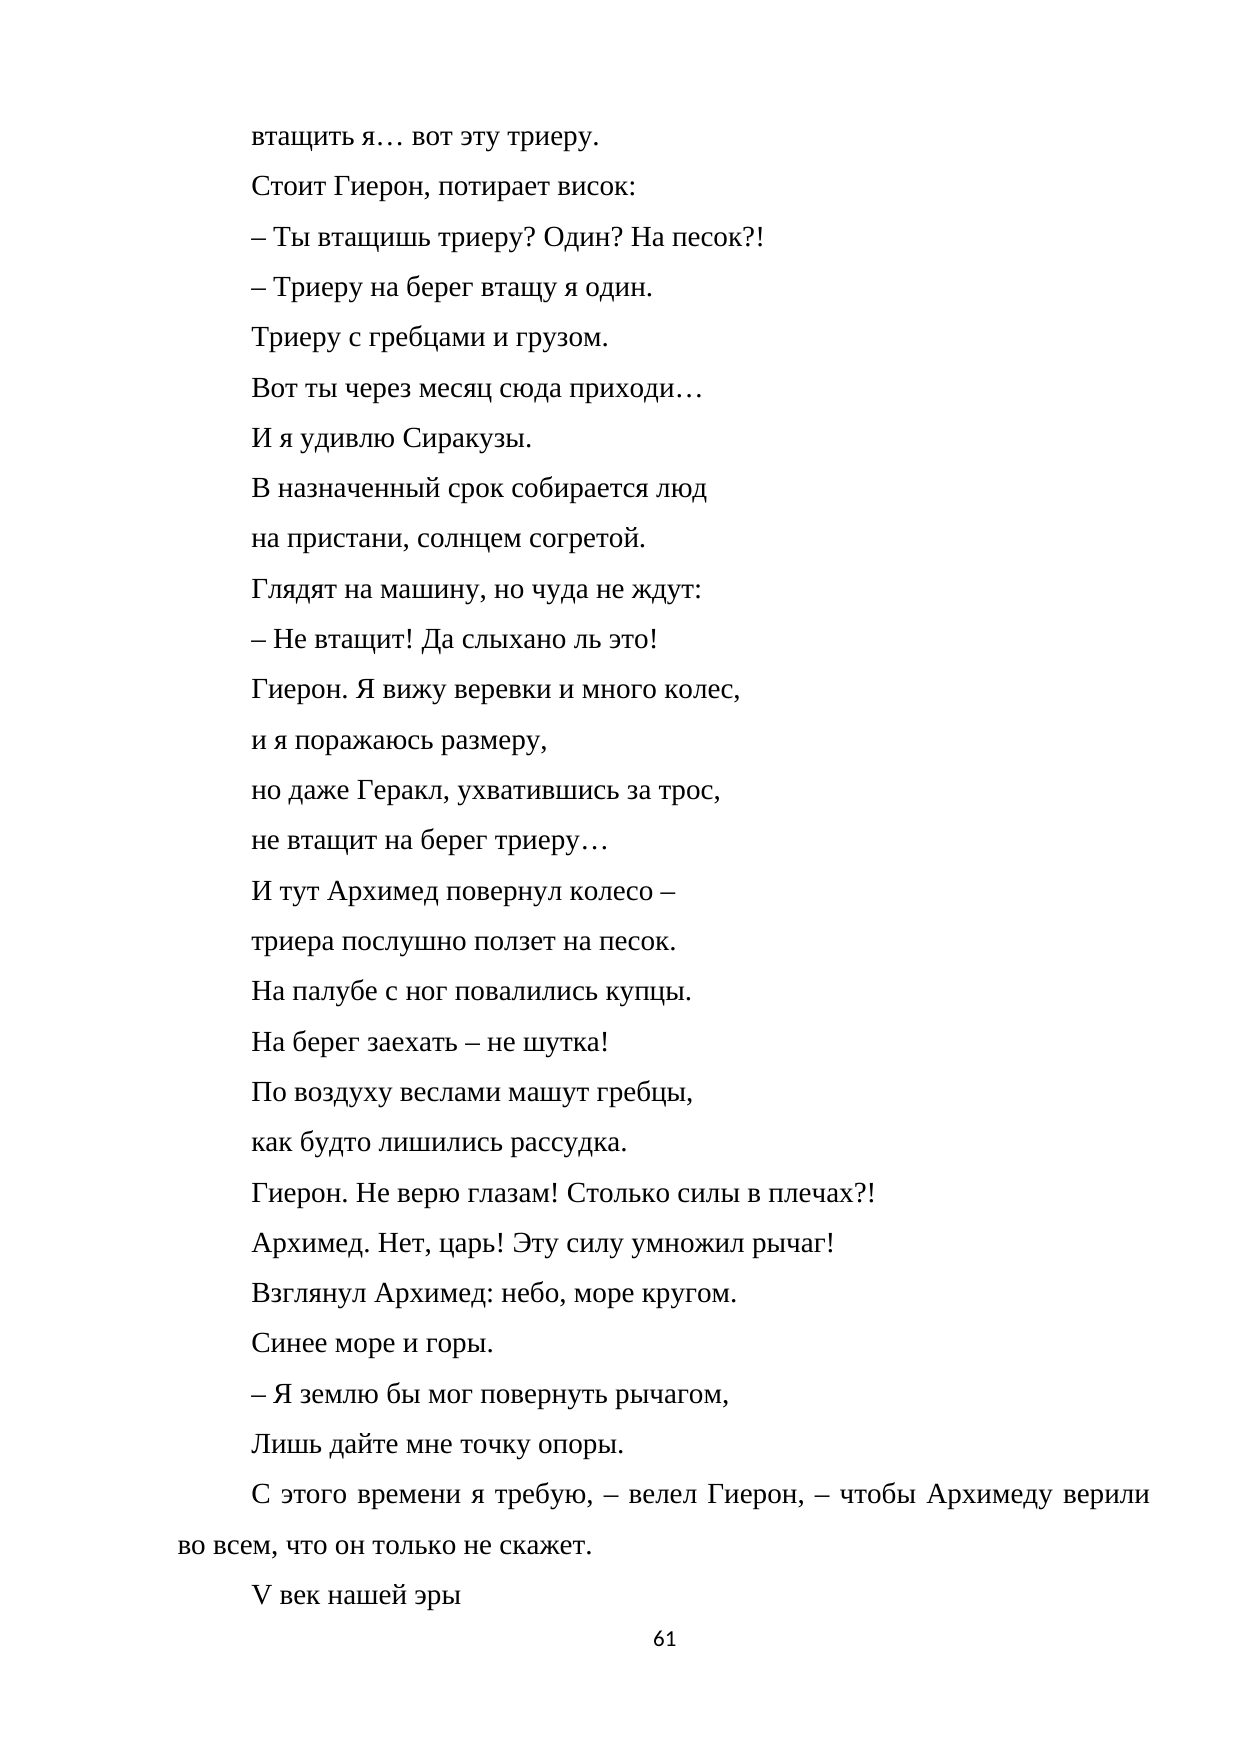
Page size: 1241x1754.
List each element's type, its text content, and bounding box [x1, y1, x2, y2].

text – Триеру на берег втащу я один. [177, 269, 1152, 303]
text И я удивлю Сиракузы. [177, 420, 1152, 453]
text Гиерон. Я вижу веревки и много колес, [177, 672, 1152, 705]
text Вот ты через месяц сюда приходи… [177, 370, 1152, 403]
text Стоит Гиерон, потирает висок: [177, 168, 1152, 202]
text триера послушно ползет на песок. [177, 923, 1152, 957]
text Лишь дайте мне точку опоры. [177, 1426, 1152, 1460]
text Архимед. Нет, царь! Эту силу умножил рычаг! [177, 1225, 1152, 1258]
text как будто лишились рассудка. [177, 1124, 1152, 1158]
text – Не втащит! Да слыхано ль это! [177, 621, 1152, 655]
text и я поражаюсь размеру, [177, 722, 1152, 755]
text втащить я… вот эту триеру. [177, 118, 1152, 152]
text V век нашей эры [177, 1577, 1152, 1611]
text но даже Геракл, ухватившись за трос, [177, 772, 1152, 806]
text В назначенный срок собирается люд [177, 470, 1152, 504]
text По воздуху веслами машут гребцы, [177, 1074, 1152, 1108]
text На берег заехать – не шутка! [177, 1024, 1152, 1057]
text не втащит на берег триеру… [177, 822, 1152, 856]
text С этого времени я требую, – велел Гиерон, – чтобы Архимеду верили во всем, что он только не скажет. [177, 1477, 1152, 1560]
text И тут Архимед повернул колесо – [177, 873, 1152, 906]
text – Я землю бы мог повернуть рычагом, [177, 1376, 1152, 1409]
text Взглянул Архимед: небо, море кругом. [177, 1275, 1152, 1309]
text Гиерон. Не верю глазам! Столько силы в плечах?! [177, 1175, 1152, 1208]
text Синее море и горы. [177, 1326, 1152, 1359]
text на пристани, солнцем согретой. [177, 521, 1152, 554]
text На палубе с ног повалились купцы. [177, 973, 1152, 1007]
text Глядят на машину, но чуда не ждут: [177, 571, 1152, 604]
text Триеру с гребцами и грузом. [177, 319, 1152, 353]
text – Ты втащишь триеру? Один? На песок?! [177, 219, 1152, 252]
